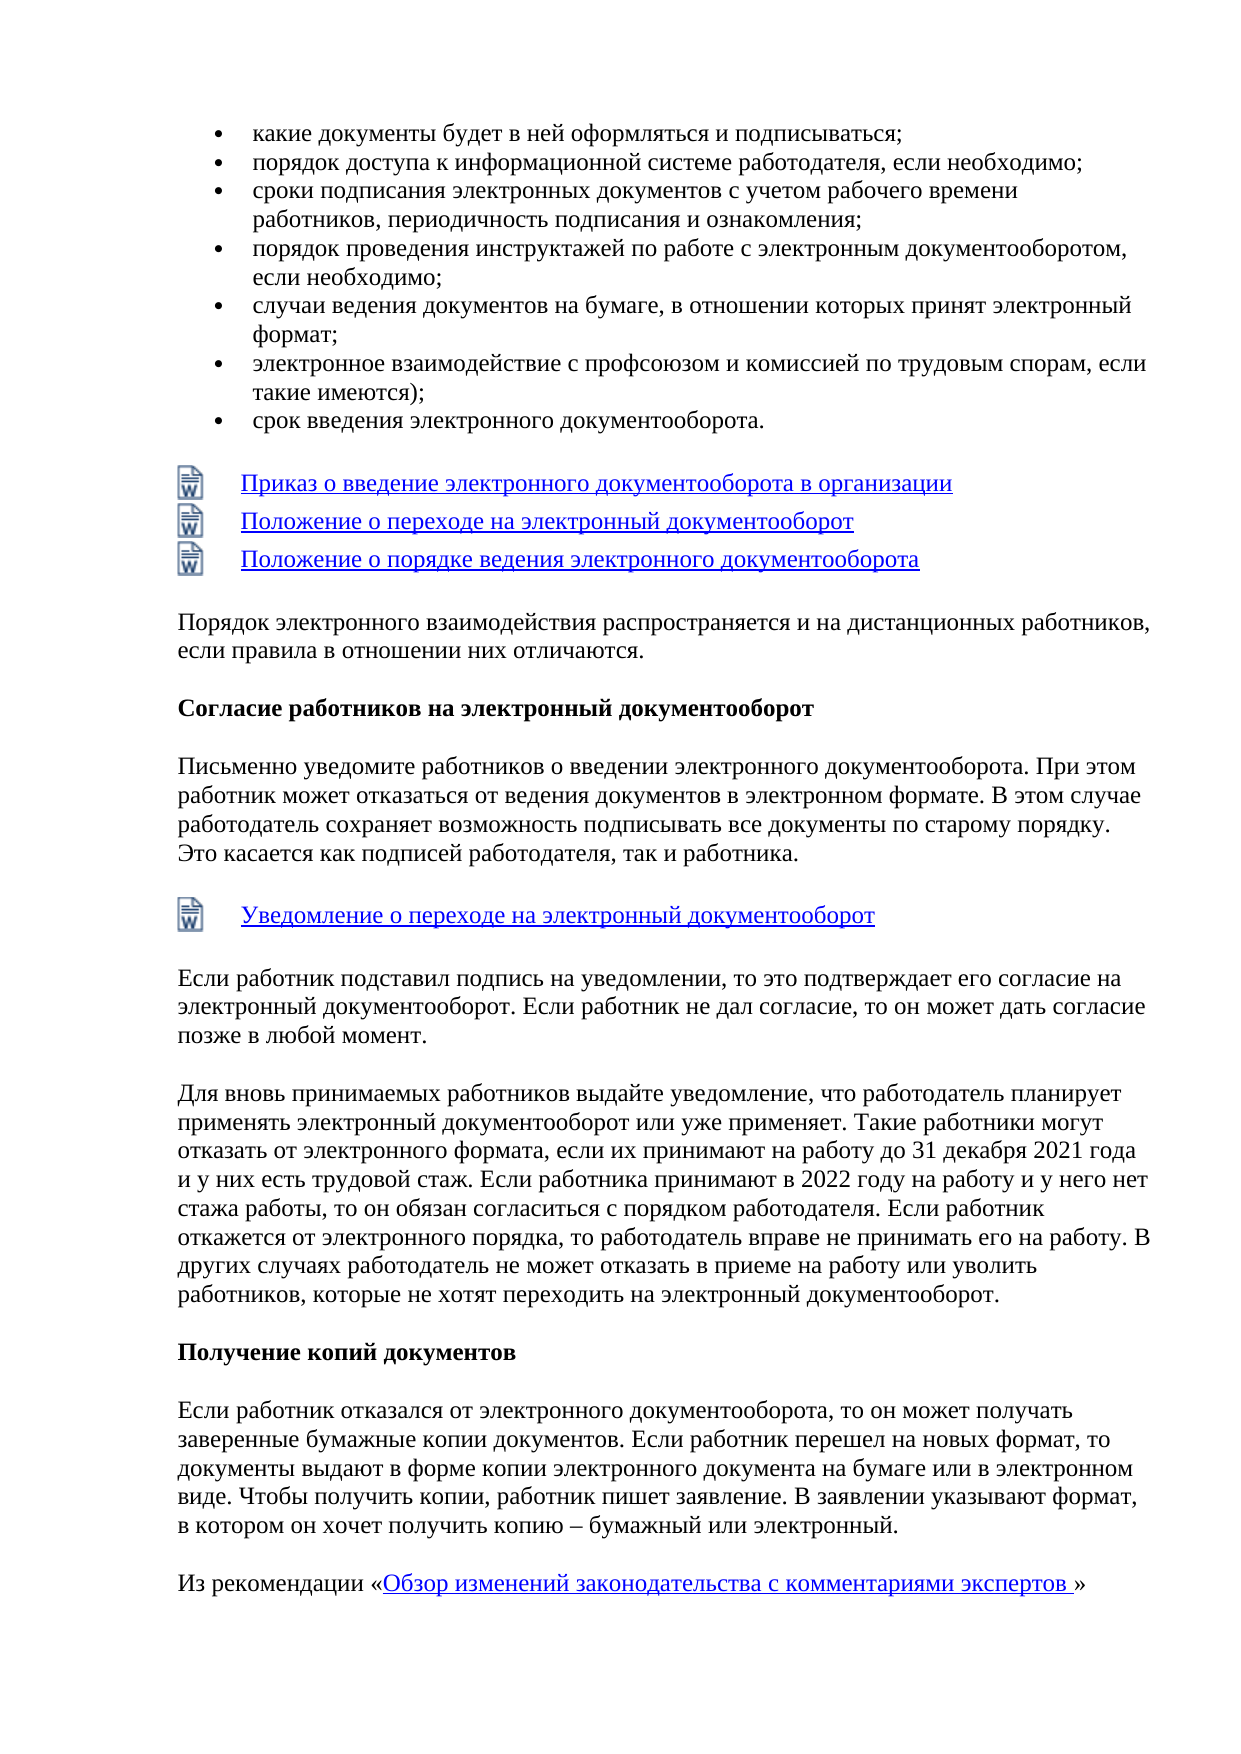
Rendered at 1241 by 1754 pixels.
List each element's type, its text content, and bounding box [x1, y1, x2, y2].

picture [177, 897, 204, 932]
picture [177, 503, 204, 538]
text Если работник отказался от электронного документооборота, то он может получать заверенные бумажные копии документов. Если работник перешел на новых формат, то документы выдают в форме копии электронного документа на бумаге или в электронном виде. Чтобы получить копии, работник пишет заявление. В заявлении указывают формат, в котором он хочет получить копию – бумажный или электронный. [177, 1395, 1152, 1539]
list порядок доступа к информационной системе работодателя, если необходимо; [215, 147, 1152, 176]
table_cell [176, 540, 239, 578]
text Письменно уведомите работников о введении электронного документооборота. При этом работник может отказаться от ведения документов в электронном формате. В этом случае работодатель сохраняет возможность подписывать все документы по старому порядку. Это касается как подписей работодателя, так и работника. [177, 751, 1152, 866]
text Если работник подставил подпись на уведомлении, то это подтверждает его согласие на электронный документооборот. Если работник не дал согласие, то он может дать согласие позже в любой момент. [177, 963, 1152, 1049]
table_header [176, 896, 239, 933]
text Получение копий документов [177, 1337, 1152, 1366]
list срок введения электронного документооборота. [215, 406, 1152, 434]
text Порядок электронного взаимодействия распространяется и на дистанционных работников, если правила в отношении них отличаются. [177, 607, 1152, 664]
table_cell Положение о переходе на электронный документооборот [239, 502, 1150, 539]
text Из рекомендации «Обзор изменений законодательства с комментариями экспертов » [177, 1568, 1152, 1597]
list сроки подписания электронных документов с учетом рабочего времени работников, периодичность подписания и ознакомления; [215, 176, 1152, 233]
list электронное взаимодействие с профсоюзом и комиссией по трудовым спорам, если такие имеются); [215, 348, 1152, 406]
list какие документы будет в ней оформляться и подписываться; [215, 118, 1152, 147]
list порядок проведения инструктажей по работе с электронным документооборотом, если необходимо; [215, 233, 1152, 291]
table_header Уведомление о переходе на электронный документооборот [239, 896, 1150, 933]
table_cell [176, 502, 239, 539]
table_header Приказ о введение электронного документооборота в организации [239, 464, 1150, 502]
table_header [176, 464, 239, 502]
text Для вновь принимаемых работников выдайте уведомление, что работодатель планирует применять электронный документооборот или уже применяет. Такие работники могут отказать от электронного формата, если их принимают на работу до 31 декабря 2021 года и у них есть трудовой стаж. Если работника принимают в 2022 году на работу и у него нет стажа работы, то он обязан согласиться с порядком работодателя. Если работник откажется от электронного порядка, то работодатель вправе не принимать его на работу. В других случаях работодатель не может отказать в приеме на работу или уволить работников, которые не хотят переходить на электронный документооборот. [177, 1078, 1152, 1308]
picture [177, 465, 204, 500]
table_cell Положение о порядке ведения электронного документооборота [239, 540, 1150, 578]
picture [177, 541, 204, 576]
list случаи ведения документов на бумаге, в отношении которых принят электронный формат; [215, 291, 1152, 348]
text Согласие работников на электронный документооборот [177, 693, 1152, 722]
